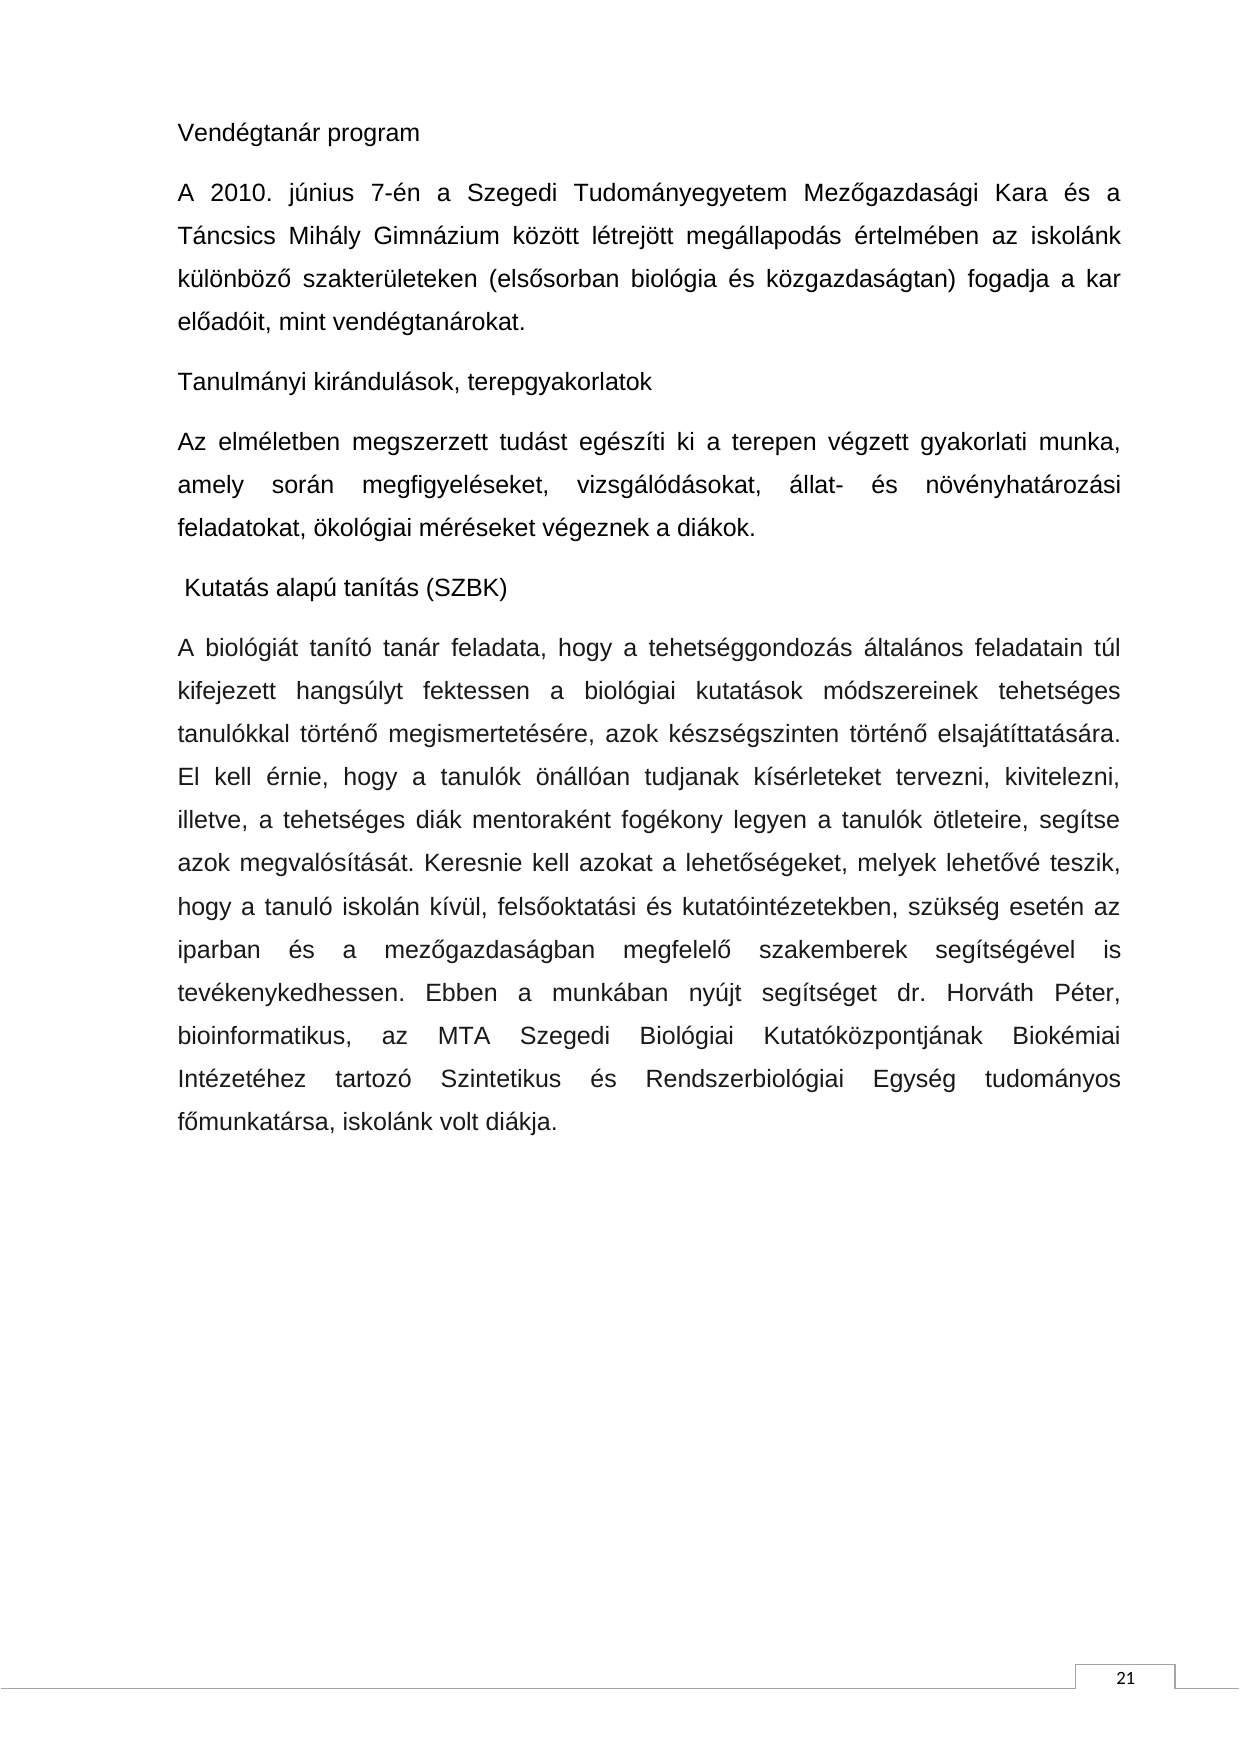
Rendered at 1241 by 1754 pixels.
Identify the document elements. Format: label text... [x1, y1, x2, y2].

text A 2010. június 7-én a Szegedi Tudományegyetem Mezőgazdasági Kara és a Táncsics Mihály Gimnázium között létrejött megállapodás értelmében az iskolánk különböző szakterületeken (elsősorban biológia és közgazdaságtan) fogadja a kar előadóit, mint vendégtanárokat. [177, 178, 1122, 336]
text A biológiát tanító tanár feladata, hogy a tehetséggondozás általános feladatain túl kifejezett hangsúlyt fektessen a biológiai kutatások módszereinek tehetséges tanulókkal történő megismertetésére, azok készségszinten történő elsajátíttatására. El kell érnie, hogy a tanulók önállóan tudjanak kísérleteket tervezni, kivitelezni, illetve, a tehetséges diák mentoraként fogékony legyen a tanulók ötleteire, segítse azok megvalósítását. Keresnie kell azokat a lehetőségeket, melyek lehetővé teszik, hogy a tanuló iskolán kívül, felsőoktatási és kutatóintézetekben, szükség esetén az iparban és a mezőgazdaságban megfelelő szakemberek segítségével is tevékenykedhessen. Ebben a munkában nyújt segítséget dr. Horváth Péter, bioinformatikus, az MTA Szegedi Biológiai Kutatóközpontjának Biokémiai Intézetéhez tartozó Szintetikus és Rendszerbiológiai Egység tudományos főmunkatársa, iskolánk volt diákja. [177, 633, 1122, 1136]
text Vendégtanár program [177, 118, 1122, 147]
text Kutatás alapú tanítás (SZBK) [177, 573, 1122, 602]
text Tanulmányi kirándulások, terepgyakorlatok [177, 367, 1122, 396]
text Az elméletben megszerzett tudást egészíti ki a terepen végzett gyakorlati munka, amely során megfigyeléseket, vizsgálódásokat, állat- és növényhatározási feladatokat, ökológiai méréseket végeznek a diákok. [177, 427, 1122, 542]
